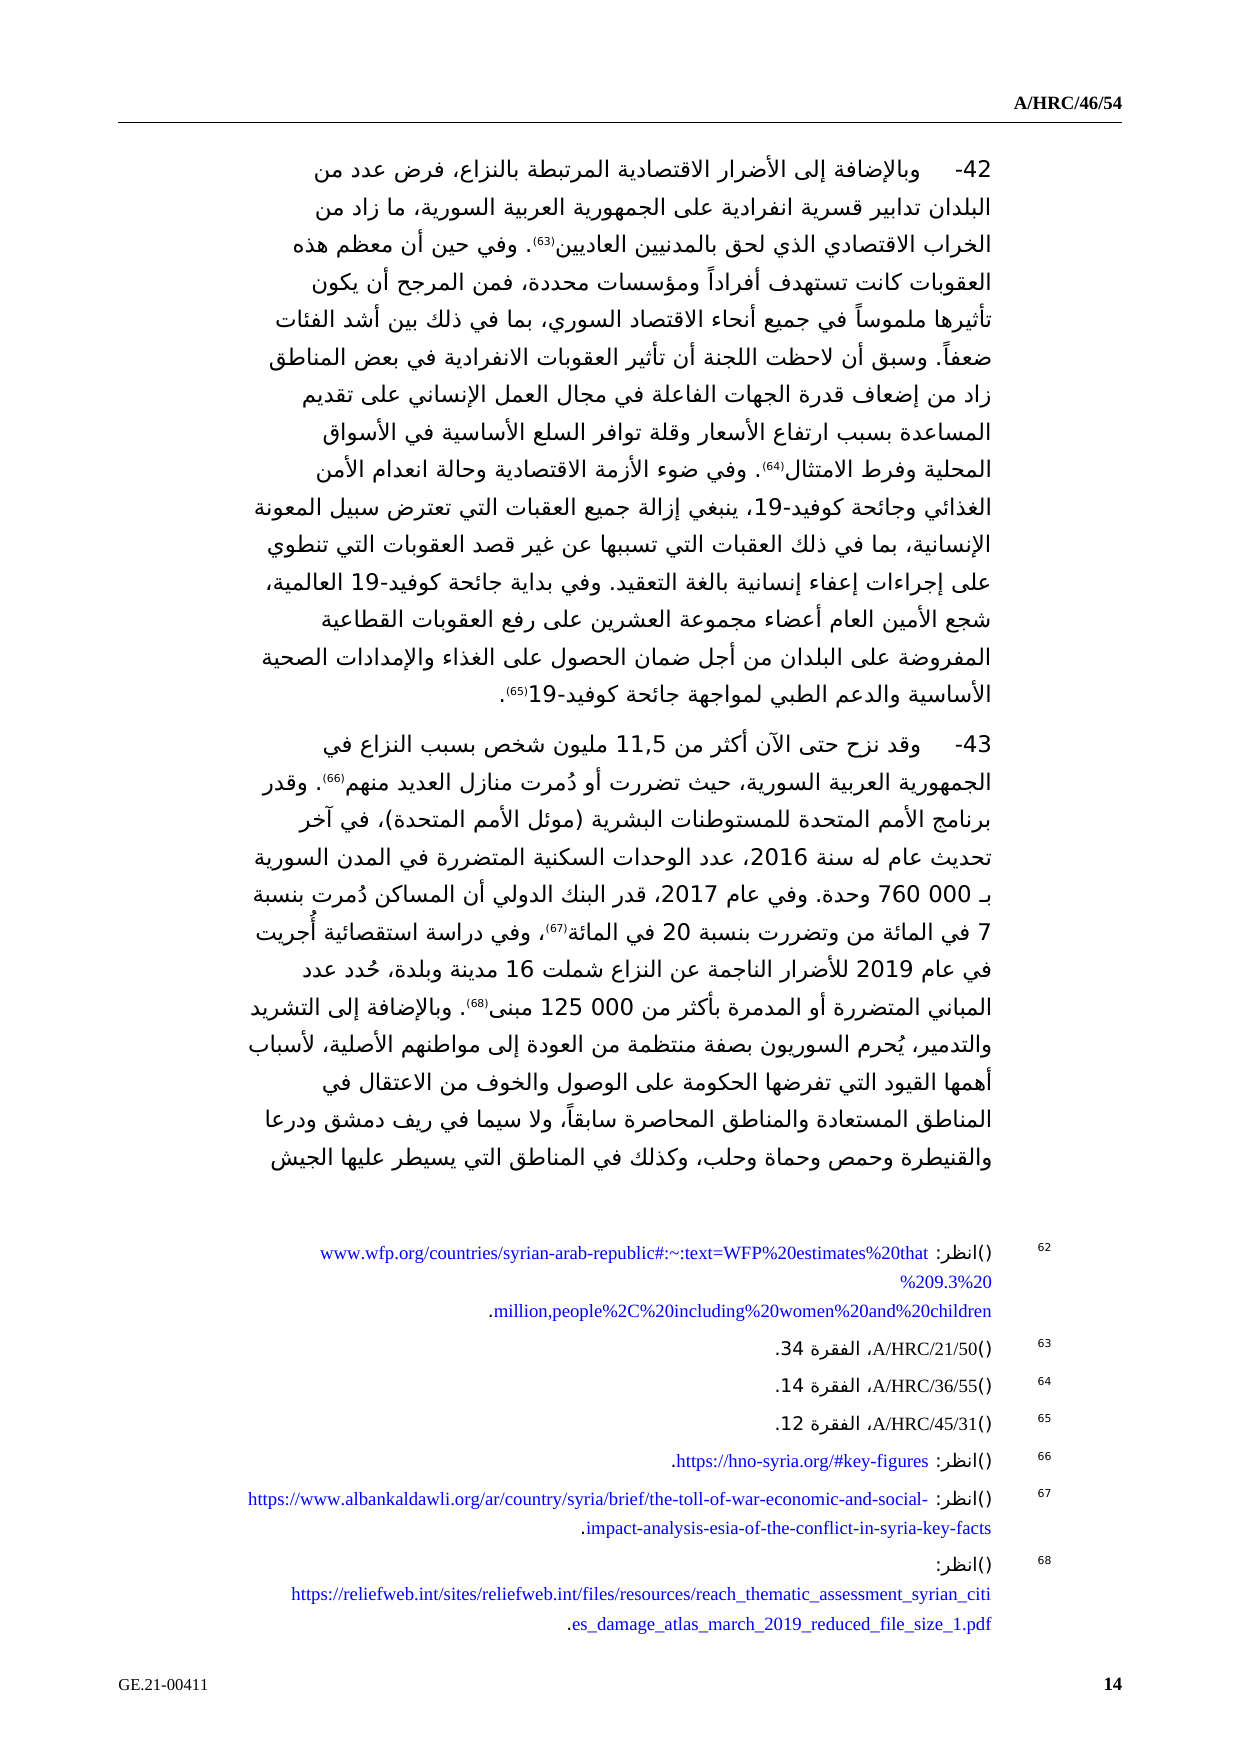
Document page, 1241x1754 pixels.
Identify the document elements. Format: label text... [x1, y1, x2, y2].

text 42- وبالإضافة إلى الأضرار الاقتصادية المرتبطة بالنزاع، فرض عدد من البلدان تدابير قسرية انفرادية على الجمهورية العربية السورية، ما زاد من الخراب الاقتصادي الذي لحق بالمدنيين العاديين(). وفي حين أن معظم هذه العقوبات كانت تستهدف أفراداً ومؤسسات محددة، فمن المرجح أن يكون تأثيرها ملموساً في جميع أنحاء الاقتصاد السوري، بما في ذلك بين أشد الفئات ضعفاً. وسبق أن لاحظت اللجنة أن تأثير العقوبات الانفرادية في بعض المناطق زاد من إضعاف قدرة الجهات الفاعلة في مجال العمل الإنساني على تقديم المساعدة بسبب ارتفاع الأسعار وقلة توافر السلع الأساسية في الأسواق المحلية وفرط الامتثال(). وفي ضوء الأزمة الاقتصادية وحالة انعدام الأمن الغذائي وجائحة كوفيد-19، ينبغي إزالة جميع العقبات التي تعترض سبيل المعونة الإنسانية، بما في ذلك العقبات التي تسببها عن غير قصد العقوبات التي تنطوي على إجراءات إعفاء إنسانية بالغة التعقيد. وفي بداية جائحة كوفيد-19 العالمية، شجع الأمين العام أعضاء مجموعة العشرين على رفع العقوبات القطاعية المفروضة على البلدان من أجل ضمان الحصول على الغذاء والإمدادات الصحية الأساسية والدعم الطبي لمواجهة جائحة كوفيد-19(). [248, 148, 992, 710]
text 43- وقد نزح حتى الآن أكثر من 11,5 مليون شخص بسبب النزاع في الجمهورية العربية السورية، حيث تضررت أو دُمرت منازل العديد منهم(). وقدر برنامج الأمم المتحدة للمستوطنات البشرية (موئل الأمم المتحدة)، في آخر تحديث عام له سنة 2016، عدد الوحدات السكنية المتضررة في المدن السورية بـ 000 760 وحدة. وفي عام 2017، قدر البنك الدولي أن المساكن دُمرت بنسبة 7 في المائة من وتضررت بنسبة 20 في المائة()، وفي دراسة استقصائية أُجريت في عام 2019 للأضرار الناجمة عن النزاع شملت 16 مدينة وبلدة، حُدد عدد المباني المتضررة أو المدمرة بأكثر من 000 125 مبنى(). وبالإضافة إلى التشريد والتدمير، يُحرم السوريون بصفة منتظمة من العودة إلى مواطنهم الأصلية، لأسباب أهمها القيود التي تفرضها الحكومة على الوصول والخوف من الاعتقال في المناطق المستعادة والمناطق المحاصرة سابقاً، ولا سيما في ريف دمشق ودرعا والقنيطرة وحمص وحماة وحلب، وكذلك في المناطق التي يسيطر عليها الجيش الوطني السوري وقوات سوريا الديمقراطية في شمال شرق الجمهورية العربية السورية. [248, 723, 992, 1173]
